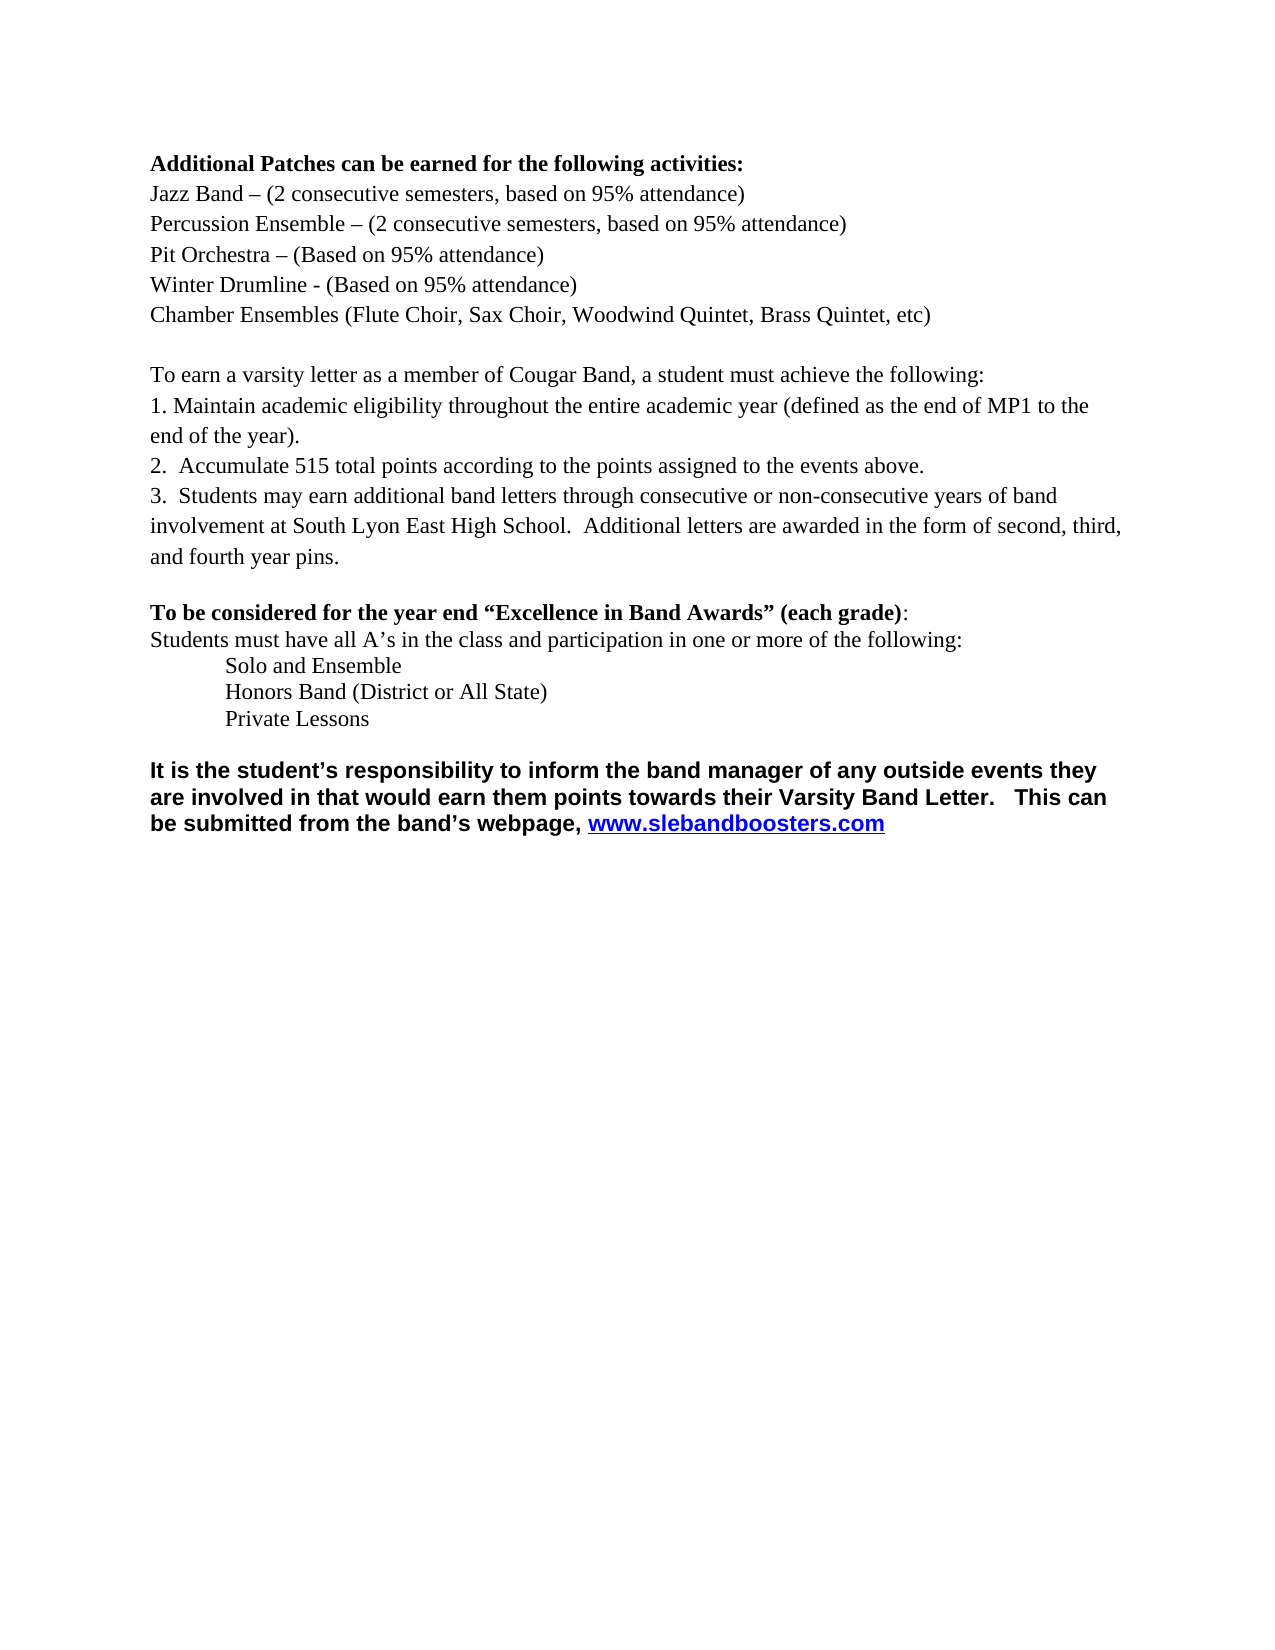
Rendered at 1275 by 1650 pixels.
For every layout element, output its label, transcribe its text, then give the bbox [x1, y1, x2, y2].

text To earn a varsity letter as a member of Cougar Band, a student must achieve the following: 1. Maintain academic eligibility throughout the entire academic year (defined as the end of MP1 to the end of the year). 2. Accumulate 515 total points according to the points assigned to the events above. 3. Students may earn additional band letters through consecutive or non-consecutive years of band involvement at South Lyon East High School. Additional letters are awarded in the form of second, third, and fourth year pins. [150, 361, 1125, 569]
text Honors Band (District or All State) [150, 678, 1125, 705]
text Percussion Ensemble – (2 consecutive semesters, based on 95% attendance) [150, 210, 1125, 237]
text Winter Drumline - (Based on 95% attendance) [150, 271, 1125, 297]
text Chamber Ensembles (Flute Choir, Sax Choir, Woodwind Quintet, Brass Quintet, etc) [150, 301, 1125, 327]
text Private Lessons [150, 705, 1125, 731]
text Jazz Band – (2 consecutive semesters, based on 95% attendance) [150, 180, 1125, 207]
text Solo and Ensemble [150, 652, 1125, 678]
text Pit Orchestra – (Based on 95% attendance) [150, 241, 1125, 267]
text Students must have all A’s in the class and participation in one or more of the following: [150, 626, 1125, 652]
text Additional Patches can be earned for the following activities: [150, 150, 1125, 176]
text To be considered for the year end “Excellence in Band Awards” (each grade): [150, 573, 1125, 626]
text It is the student’s responsibility to inform the band manager of any outside events they are involved in that would earn them points towards their Varsity Band Letter. This can be submitted from the band’s webpage, www.slebandboosters.com [150, 757, 1125, 836]
